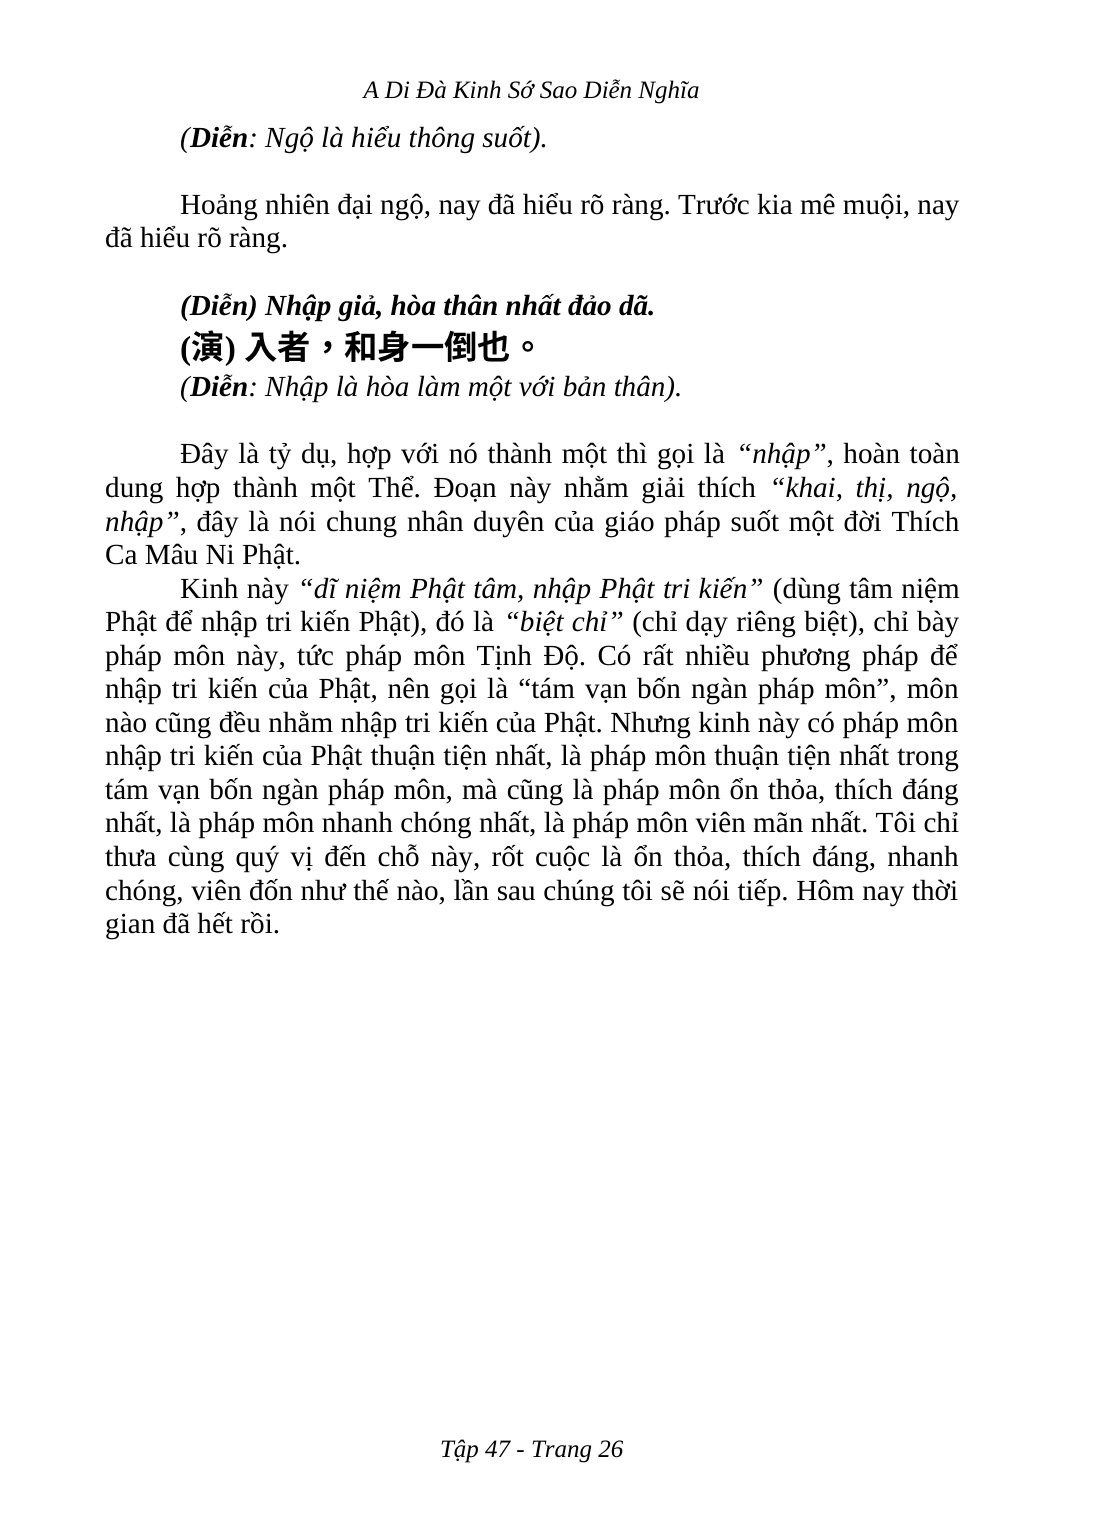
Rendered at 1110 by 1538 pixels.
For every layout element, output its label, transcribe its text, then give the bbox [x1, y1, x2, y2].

text (Diễn: Nhập là hòa làm một với bản thân). [105, 369, 960, 403]
text (演) 入者，和身一倒也。 [105, 321, 960, 369]
text Hoảng nhiên đại ngộ, nay đã hiểu rõ ràng. Trước kia mê muội, nay đã hiểu rõ ràng. [105, 187, 960, 254]
text (Diễn: Ngộ là hiểu thông suốt). [105, 120, 960, 153]
text Kinh này “dĩ niệm Phật tâm, nhập Phật tri kiến” (dùng tâm niệm Phật để nhập tri kiến Phật), đó là “biệt chỉ” (chỉ dạy riêng biệt), chỉ bày pháp môn này, tức pháp môn Tịnh Độ. Có rất nhiều phương pháp để nhập tri kiến của Phật, nên gọi là “tám vạn bốn ngàn pháp môn”, môn nào cũng đều nhằm nhập tri kiến của Phật. Nhưng kinh này có pháp môn nhập tri kiến của Phật thuận tiện nhất, là pháp môn thuận tiện nhất trong tám vạn bốn ngàn pháp môn, mà cũng là pháp môn ổn thỏa, thích đáng nhất, là pháp môn nhanh chóng nhất, là pháp môn viên mãn nhất. Tôi chỉ thưa cùng quý vị đến chỗ này, rốt cuộc là ổn thỏa, thích đáng, nhanh chóng, viên đốn như thế nào, lần sau chúng tôi sẽ nói tiếp. Hôm nay thời gian đã hết rồi. [105, 571, 960, 940]
text Đây là tỷ dụ, hợp với nó thành một thì gọi là “nhập”, hoàn toàn dung hợp thành một Thể. Đoạn này nhằm giải thích “khai, thị, ngộ, nhập”, đây là nói chung nhân duyên của giáo pháp suốt một đời Thích Ca Mâu Ni Phật. [105, 437, 960, 571]
text (Diễn) Nhập giả, hòa thân nhất đảo dã. [105, 288, 960, 321]
